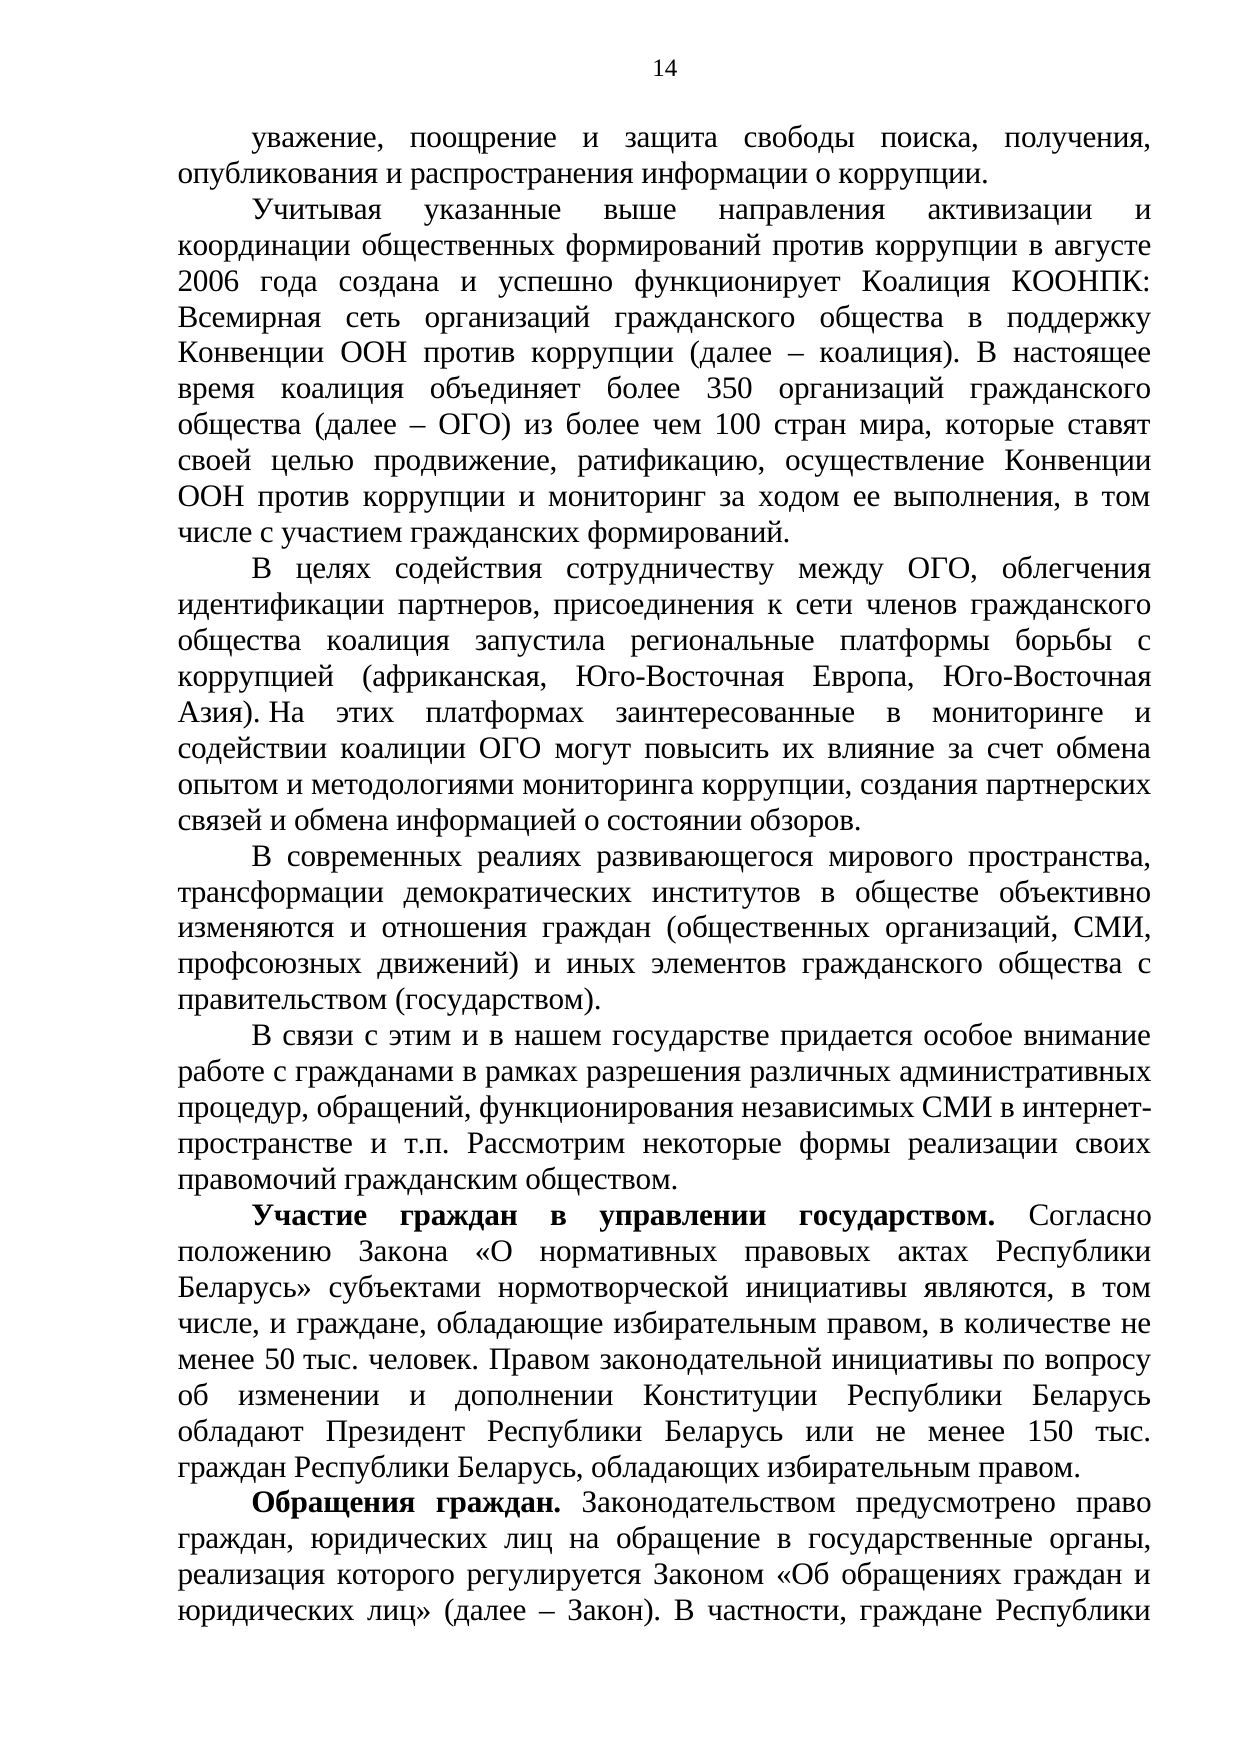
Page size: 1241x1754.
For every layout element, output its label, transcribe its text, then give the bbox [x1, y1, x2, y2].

text В современных реалиях развивающегося мирового пространства, трансформации демократических институтов в обществе объективно изменяются и отношения граждан (общественных организаций, СМИ, профсоюзных движений) и иных элементов гражданского общества с правительством (государством). [177, 837, 1152, 1017]
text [177, 1484, 1152, 1627]
text В целях содействия сотрудничеству между ОГО, облегчения идентификации партнеров, присоединения к сети членов гражданского общества коалиция запустила региональные платформы борьбы с коррупцией (африканская, Юго-Восточная Европа, Юго-Восточная Азия). На этих платформах заинтересованные в мониторинге и содействии коалиции ОГО могут повысить их влияние за счет обмена опытом и методологиями мониторинга коррупции, создания партнерских связей и обмена информацией о состоянии обзоров. [177, 549, 1152, 837]
text Учитывая указанные выше направления активизации и координации общественных формирований против коррупции в августе 2006 года создана и успешно функционирует Коалиция КООНПК: Всемирная сеть организаций гражданского общества в поддержку Конвенции ООН против коррупции (далее – коалиция). В настоящее время коалиция объединяет более 350 организаций гражданского общества (далее – ОГО) из более чем 100 стран мира, которые ставят своей целью продвижение, ратификацию, осуществление Конвенции ООН против коррупции и мониторинг за ходом ее выполнения, в том числе с участием гражданских формирований. [177, 190, 1152, 549]
text Участие граждан в управлении государством. Согласно положению Закона «О нормативных правовых актах Республики Беларусь» субъектами нормотворческой инициативы являются, в том числе, и граждане, обладающие избирательным правом, в количестве не менее 50 тыс. человек. Правом законодательной инициативы по вопросу об изменении и дополнении Конституции Республики Беларусь обладают Президент Республики Беларусь или не менее 150 тыс. граждан Республики Беларусь, обладающих избирательным правом. [177, 1196, 1152, 1484]
text уважение, поощрение и защита свободы поиска, получения, опубликования и распространения информации о коррупции. [177, 118, 1152, 190]
text В связи с этим и в нашем государстве придается особое внимание работе с гражданами в рамках разрешения различных административных процедур, обращений, функционирования независимых СМИ в интернет-пространстве и т.п. Рассмотрим некоторые формы реализации своих правомочий гражданским обществом. [177, 1017, 1152, 1196]
